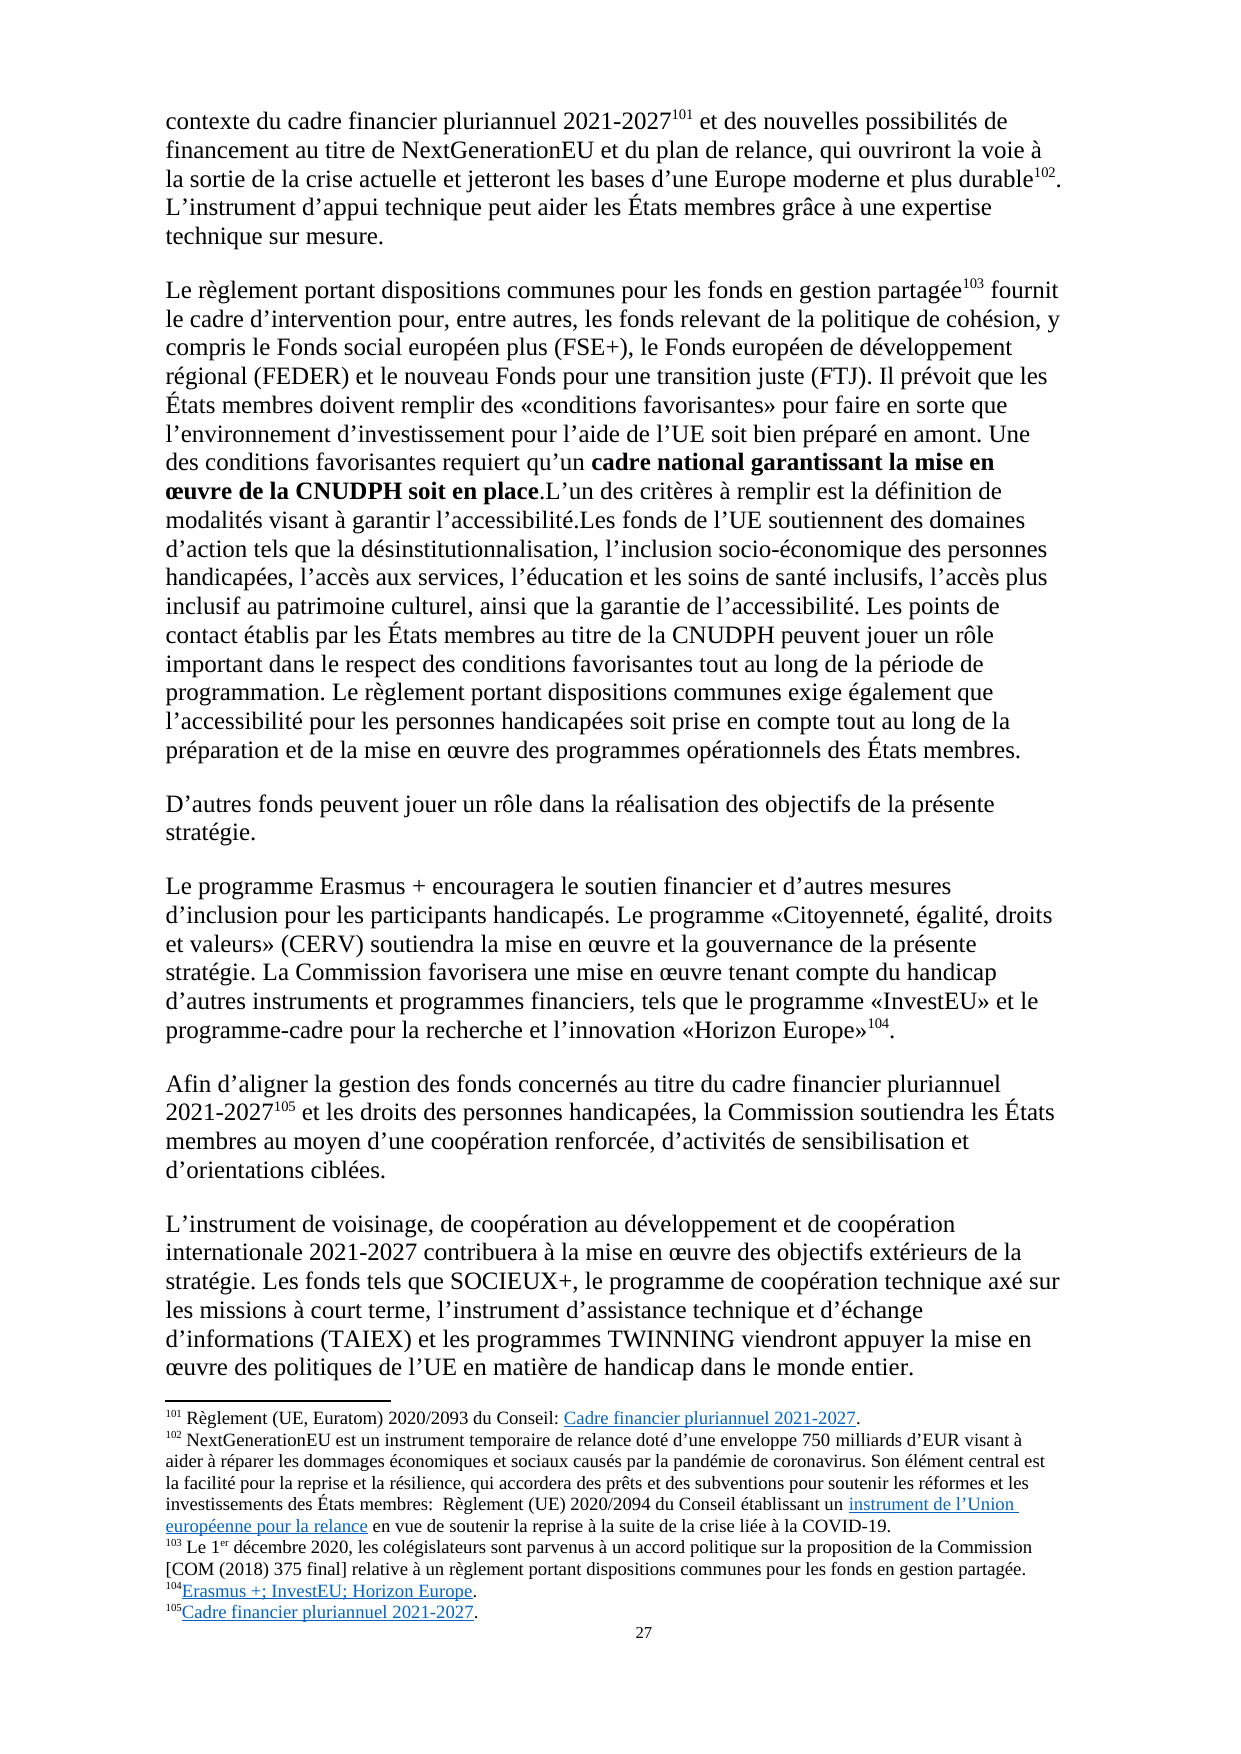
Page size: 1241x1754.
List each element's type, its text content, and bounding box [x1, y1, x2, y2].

text D’autres fonds peuvent jouer un rôle dans la réalisation des objectifs de la présente stratégie. [165, 789, 1063, 846]
text Le programme Erasmus + encouragera le soutien financier et d’autres mesures d’inclusion pour les participants handicapés. Le programme «Citoyenneté, égalité, droits et valeurs» (CERV) soutiendra la mise en œuvre et la gouvernance de la présente stratégie. La Commission favorisera une mise en œuvre tenant compte du handicap d’autres instruments et programmes financiers, tels que le programme «InvestEU» et le programme-cadre pour la recherche et l’innovation «Horizon Europe». [165, 871, 1063, 1044]
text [165, 106, 1063, 250]
text Le règlement portant dispositions communes pour les fonds en gestion partagée fournit le cadre d’intervention pour, entre autres, les fonds relevant de la politique de cohésion, y compris le Fonds social européen plus (FSE+), le Fonds européen de développement régional (FEDER) et le nouveau Fonds pour une transition juste (FTJ). Il prévoit que les États membres doivent remplir des «conditions favorisantes» pour faire en sorte que l’environnement d’investissement pour l’aide de l’UE soit bien préparé en amont. Une des conditions favorisantes requiert qu’un cadre national garantissant la mise en œuvre de la CNUDPH soit en place.L’un des critères à remplir est la définition de modalités visant à garantir l’accessibilité.Les fonds de l’UE soutiennent des domaines d’action tels que la désinstitutionnalisation, l’inclusion socio-économique des personnes handicapées, l’accès aux services, l’éducation et les soins de santé inclusifs, l’accès plus inclusif au patrimoine culturel, ainsi que la garantie de l’accessibilité. Les points de contact établis par les États membres au titre de la CNUDPH peuvent jouer un rôle important dans le respect des conditions favorisantes tout au long de la période de programmation. Le règlement portant dispositions communes exige également que l’accessibilité pour les personnes handicapées soit prise en compte tout au long de la préparation et de la mise en œuvre des programmes opérationnels des États membres. [165, 275, 1063, 764]
text Afin d’aligner la gestion des fonds concernés au titre du cadre financier pluriannuel 2021-2027 et les droits des personnes handicapées, la Commission soutiendra les États membres au moyen d’une coopération renforcée, d’activités de sensibilisation et d’orientations ciblées. [165, 1069, 1063, 1184]
text L’instrument de voisinage, de coopération au développement et de coopération internationale 2021-2027 contribuera à la mise en œuvre des objectifs extérieurs de la stratégie. Les fonds tels que SOCIEUX+, le programme de coopération technique axé sur les missions à court terme, l’instrument d’assistance technique et d’échange d’informations (TAIEX) et les programmes TWINNING viendront appuyer la mise en œuvre des politiques de l’UE en matière de handicap dans le monde entier. [165, 1209, 1063, 1381]
